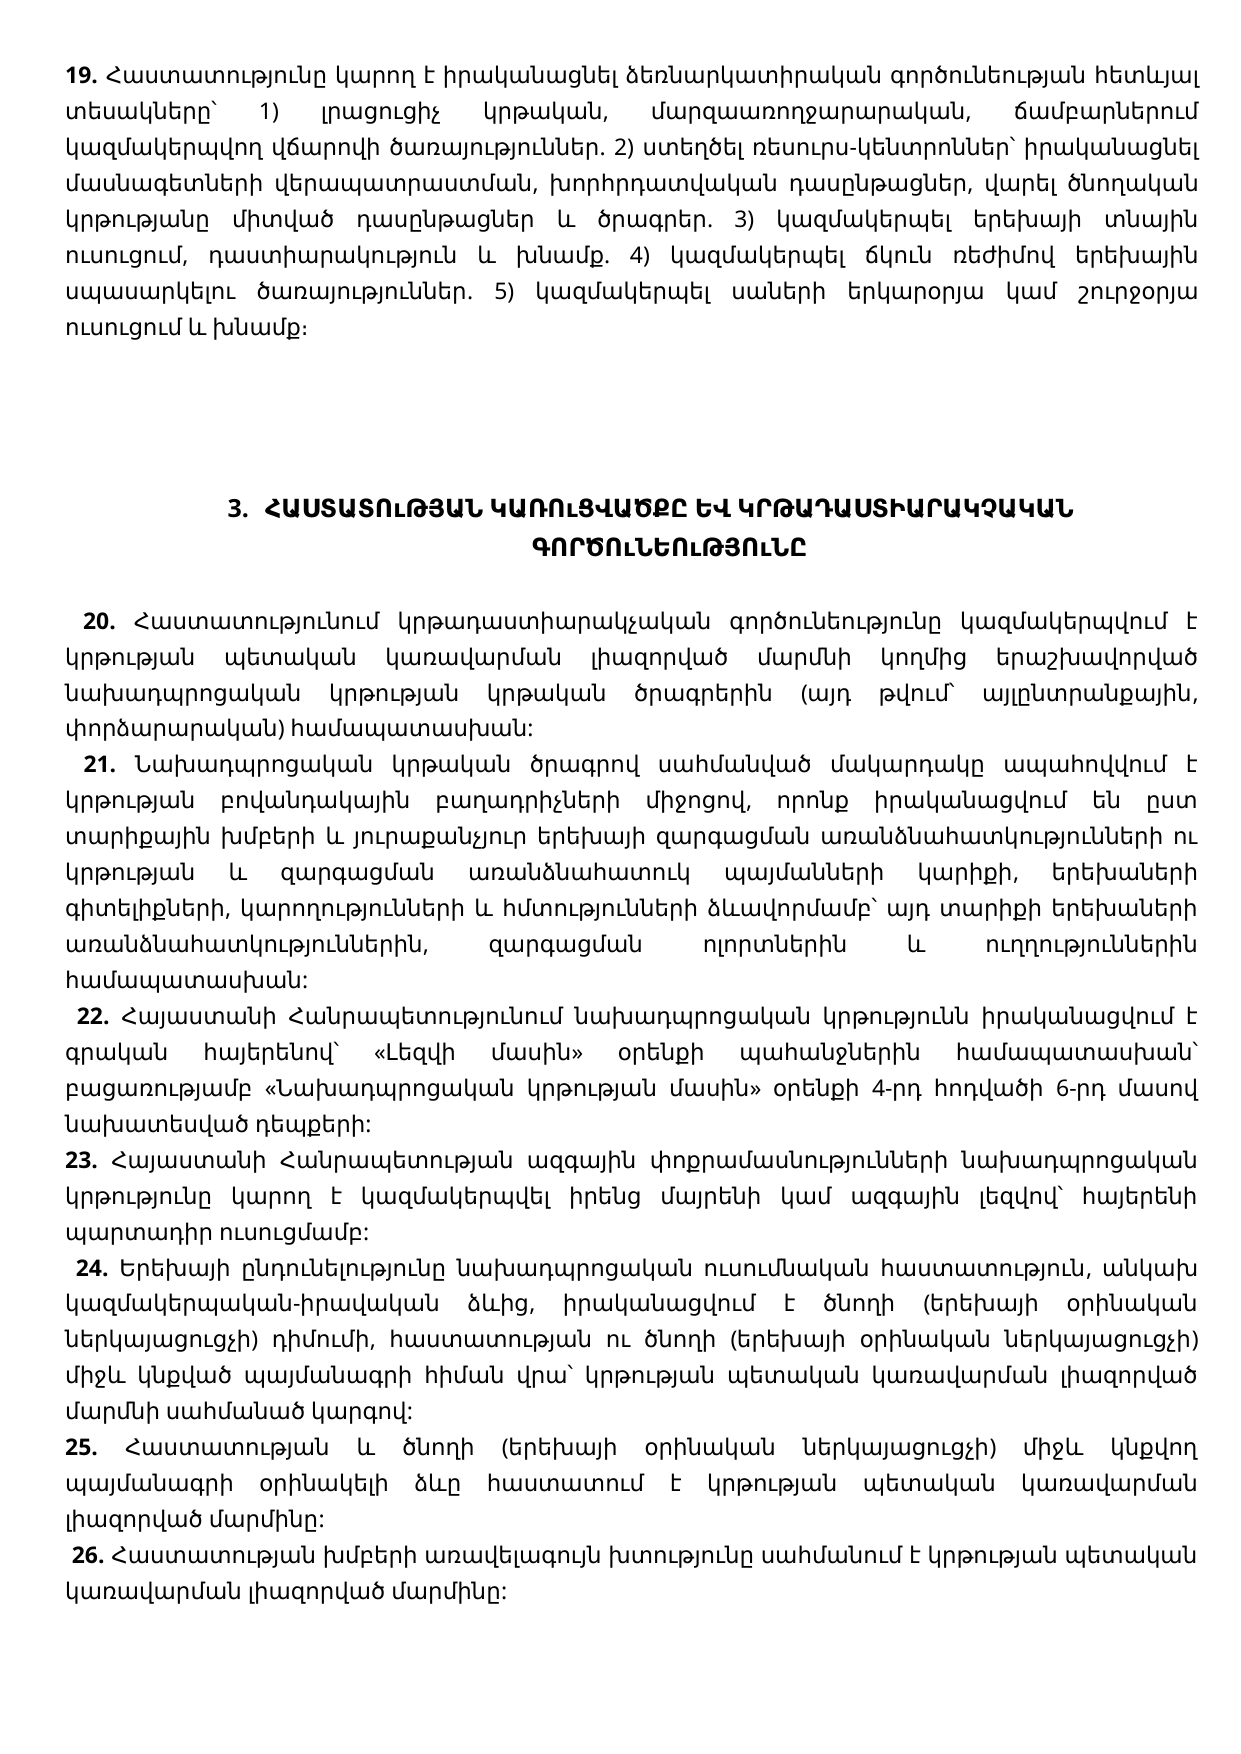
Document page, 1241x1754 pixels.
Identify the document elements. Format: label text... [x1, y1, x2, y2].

text 20. Հաստատությունում կրթադաստիարակչական գործունեությունը կազմակերպվում է կրթության պետական կառավարման լիազորված մարմնի կողմից երաշխավորված նախադպրոցական կրթության կրթական ծրագրերին (այդ թվում՝ այլընտրանքային, փորձարարական) համապատասխան: [65, 604, 1199, 744]
list ՀԱՍՏԱՏՈւԹՅԱՆ ԿԱՌՈւՑՎԱԾՔԸ ԵՎ ԿՐԹԱԴԱՍՏԻԱՐԱԿՉԱԿԱՆ ԳՈՐԾՈւՆԵՈւԹՅՈւՆԸ [102, 490, 1199, 563]
text 26. Հաստատության խմբերի առավելագույն խտությունը սահմանում է կրթության պետական կառավարման լիազորված մարմինը: [65, 1539, 1199, 1606]
text 19. Հաստատությունը կարող է իրականացնել ձեռնարկատիրական գործունեության հետևյալ տեսակները՝ 1) լրացուցիչ կրթական, մարզաառողջարարական, ճամբարներում կազմակերպվող վճարովի ծառայություններ. 2) ստեղծել ռեսուրս-կենտրոններ՝ իրականացնել մասնագետների վերապատրաստման, խորհրդատվական դասընթացներ, վարել ծնողական կրթությանը միտված դասընթացներ և ծրագրեր. 3) կազմակերպել երեխայի տնային ուսուցում, դաստիարակություն և խնամք. 4) կազմակերպել ճկուն ռեժիմով երեխային սպասարկելու ծառայություններ. 5) կազմակերպել սաների երկարօրյա կամ շուրջօրյա ուսուցում և խնամք։ [65, 59, 1199, 342]
text 21. Նախադպրոցական կրթական ծրագրով սահմանված մակարդակը ապահովվում է կրթության բովանդակային բաղադրիչների միջոցով, որոնք իրականացվում են ըստ տարիքային խմբերի և յուրաքանչյուր երեխայի զարգացման առանձնահատկությունների ու կրթության և զարգացման առանձնահատուկ պայմանների կարիքի, երեխաների գիտելիքների, կարողությունների և հմտությունների ձևավորմամբ՝ այդ տարիքի երեխաների առանձնահատկություններին, զարգացման ոլորտներին և ուղղություններին համապատասխան: [65, 748, 1199, 995]
text 24. Երեխայի ընդունելությունը նախադպրոցական ուսումնական հաստատություն, անկախ կազմակերպական-իրավական ձևից, իրականացվում է ծնողի (երեխայի օրինական ներկայացուցչի) դիմումի, հաստատության ու ծնողի (երեխայի օրինական ներկայացուցչի) միջև կնքված պայմանագրի հիման վրա՝ կրթության պետական կառավարման լիազորված մարմնի սահմանած կարգով: [65, 1251, 1199, 1426]
text 25. Հաստատության և ծնողի (երեխայի օրինական ներկայացուցչի) միջև կնքվող պայմանագրի օրինակելի ձևը հաստատում է կրթության պետական կառավարման լիազորված մարմինը: [65, 1431, 1199, 1534]
text 22. Հայաստանի Հանրապետությունում նախադպրոցական կրթությունն իրականացվում է գրական հայերենով՝ «Լեզվի մասին» օրենքի պահանջներին համապատասխան՝ բացառությամբ «Նախադպրոցական կրթության մասին» օրենքի 4-րդ հոդվածի 6-րդ մասով նախատեսված դեպքերի: [65, 1000, 1199, 1139]
text 23. Հայաստանի Հանրապետության ազգային փոքրամասնությունների նախադպրոցական կրթությունը կարող է կազմակերպվել իրենց մայրենի կամ ազգային լեզվով՝ հայերենի պարտադիր ուսուցմամբ: [65, 1144, 1199, 1247]
